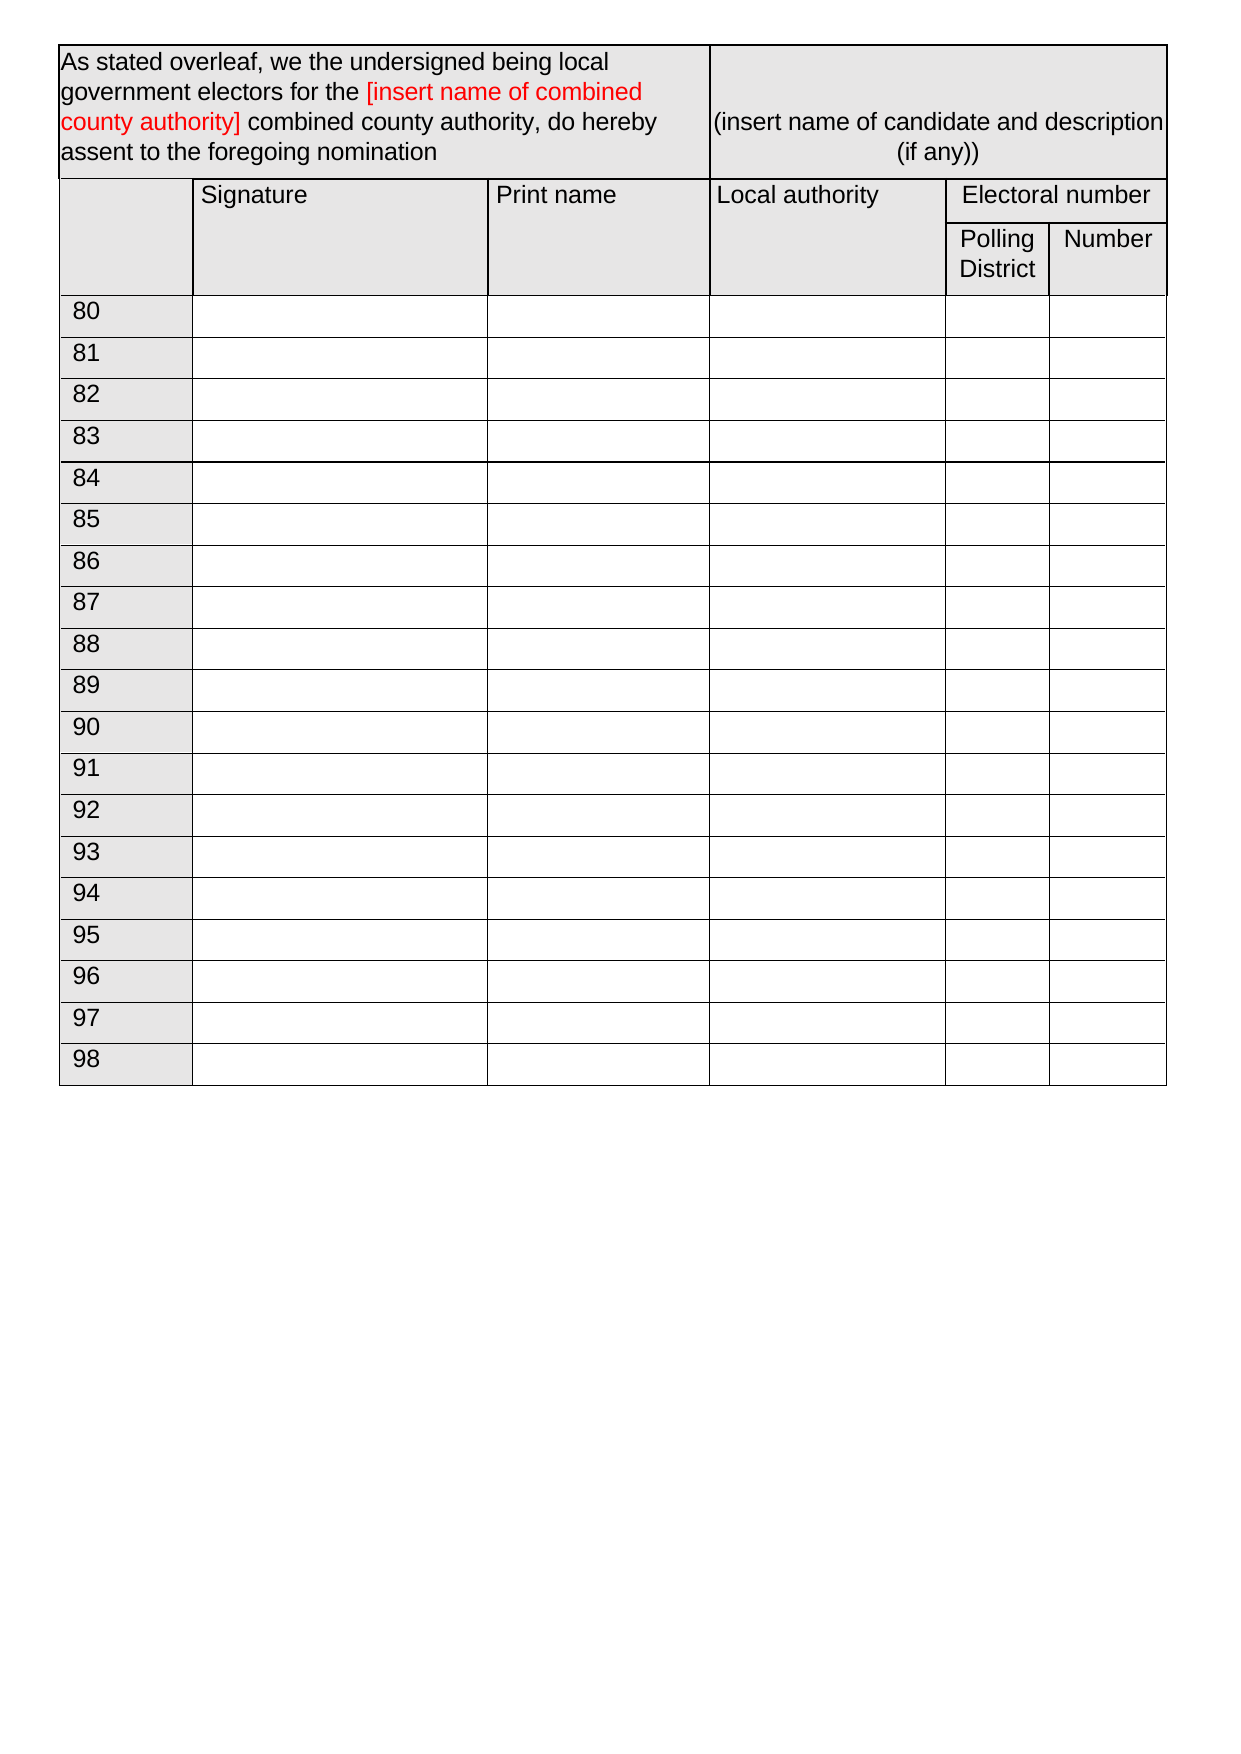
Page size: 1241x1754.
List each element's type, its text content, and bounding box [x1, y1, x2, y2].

table_cell [193, 754, 487, 794]
table_cell 97 [60, 1003, 192, 1043]
table_cell [193, 296, 487, 337]
table_cell Signature [194, 180, 487, 295]
table_cell Electoral number [947, 180, 1166, 222]
table_cell [488, 878, 709, 919]
table_cell [488, 754, 709, 794]
table_cell [946, 629, 1049, 669]
table_cell [488, 629, 709, 669]
table_cell [488, 1003, 709, 1043]
table_cell [946, 837, 1049, 877]
table_cell [193, 587, 487, 628]
table_cell 95 [60, 920, 192, 960]
table_cell 87 [60, 587, 192, 628]
table_cell [488, 338, 709, 378]
table_cell [710, 1003, 945, 1043]
table_cell [488, 712, 709, 752]
table_cell [946, 670, 1049, 711]
table_cell [488, 379, 709, 420]
table_cell [193, 338, 487, 378]
table_cell [1050, 919, 1166, 960]
table_cell [193, 504, 487, 544]
table_cell [488, 421, 709, 461]
table_cell [1050, 503, 1166, 544]
table_cell 83 [60, 421, 192, 461]
table_cell [1050, 669, 1166, 711]
table_cell [710, 338, 945, 378]
table_cell [710, 379, 945, 420]
table_cell [946, 504, 1049, 544]
table_cell [946, 338, 1049, 378]
table_cell [946, 712, 1049, 752]
table_cell [946, 421, 1049, 461]
table_cell 91 [60, 754, 192, 794]
table_cell [710, 629, 945, 669]
table_cell 86 [60, 546, 192, 586]
table_cell [710, 754, 945, 794]
table_cell [710, 670, 945, 711]
table_cell [710, 920, 945, 960]
table_cell [193, 670, 487, 711]
table_cell [946, 587, 1049, 628]
table_header As stated overleaf, we the undersigned being local government electors for the [insert name of combined county authority] combined county authority, do hereby assent to the foregoing nomination [60, 46, 709, 178]
table_cell [1050, 378, 1166, 420]
table_cell [488, 961, 709, 1002]
table_cell [193, 546, 487, 586]
table_cell [710, 421, 945, 461]
table_cell [193, 837, 487, 877]
table_cell 94 [60, 878, 192, 919]
table_cell [193, 463, 487, 503]
table_cell Polling District [947, 224, 1048, 295]
table_cell Number [1050, 224, 1166, 295]
table_header (insert name of candidate and description (if any)) [711, 46, 1166, 178]
table_cell 82 [60, 379, 192, 420]
table_cell [193, 1044, 487, 1085]
table_cell [1050, 794, 1166, 836]
table_cell [946, 1044, 1049, 1085]
table_cell [60, 179, 192, 295]
table_cell [193, 878, 487, 919]
table_cell [193, 629, 487, 669]
table_cell [946, 463, 1049, 503]
table_cell 92 [60, 795, 192, 836]
table_cell [710, 1044, 945, 1085]
table_cell [946, 546, 1049, 586]
table_cell [488, 1044, 709, 1085]
table_cell [193, 961, 487, 1002]
table_cell [710, 712, 945, 752]
table_cell [193, 379, 487, 420]
table_cell [488, 837, 709, 877]
table_cell [193, 712, 487, 752]
table_cell [488, 670, 709, 711]
table_cell Print name [489, 180, 709, 295]
table_cell [710, 296, 945, 337]
table_cell [1050, 753, 1166, 794]
table_cell [710, 504, 945, 544]
table_cell [946, 1003, 1049, 1043]
table_cell 88 [60, 629, 192, 669]
table_cell [710, 837, 945, 877]
table_cell [488, 296, 709, 337]
table_cell [488, 546, 709, 586]
table_cell [1050, 628, 1166, 669]
table_cell [1050, 836, 1166, 877]
table_cell [946, 379, 1049, 420]
table_cell [488, 920, 709, 960]
table_cell 96 [60, 961, 192, 1002]
table_cell 90 [60, 712, 192, 752]
table_cell [946, 754, 1049, 794]
table_cell [946, 296, 1049, 337]
table_cell 89 [60, 670, 192, 711]
table_cell [488, 463, 709, 503]
table_cell 93 [60, 837, 192, 877]
table_cell [710, 795, 945, 836]
table_cell [1050, 545, 1166, 586]
table_cell [193, 421, 487, 461]
table_cell [488, 795, 709, 836]
table_cell [1050, 337, 1166, 378]
table_cell [946, 961, 1049, 1002]
table_cell [1050, 1002, 1166, 1043]
table_cell [1050, 586, 1166, 628]
table_cell [488, 504, 709, 544]
table_cell [1050, 877, 1166, 919]
table_cell [946, 878, 1049, 919]
table_cell [1050, 295, 1166, 337]
table_cell [710, 587, 945, 628]
table_cell [710, 878, 945, 919]
table_cell [193, 795, 487, 836]
table_cell [488, 587, 709, 628]
table_cell 81 [60, 338, 192, 378]
table_cell [1050, 960, 1166, 1002]
table_cell 80 [60, 296, 192, 337]
table_cell Local authority [711, 180, 945, 295]
table_cell [1050, 1043, 1166, 1085]
table_cell [710, 961, 945, 1002]
table_cell [710, 546, 945, 586]
table_cell [1050, 420, 1166, 461]
table_cell 85 [60, 504, 192, 544]
table_cell [193, 1003, 487, 1043]
table_cell [710, 463, 945, 503]
table_cell [1050, 711, 1166, 752]
table_cell 84 [60, 462, 192, 503]
table_cell [946, 920, 1049, 960]
table_cell [946, 795, 1049, 836]
table_cell [193, 920, 487, 960]
table_cell 98 [60, 1044, 192, 1085]
table_cell [1050, 461, 1166, 503]
